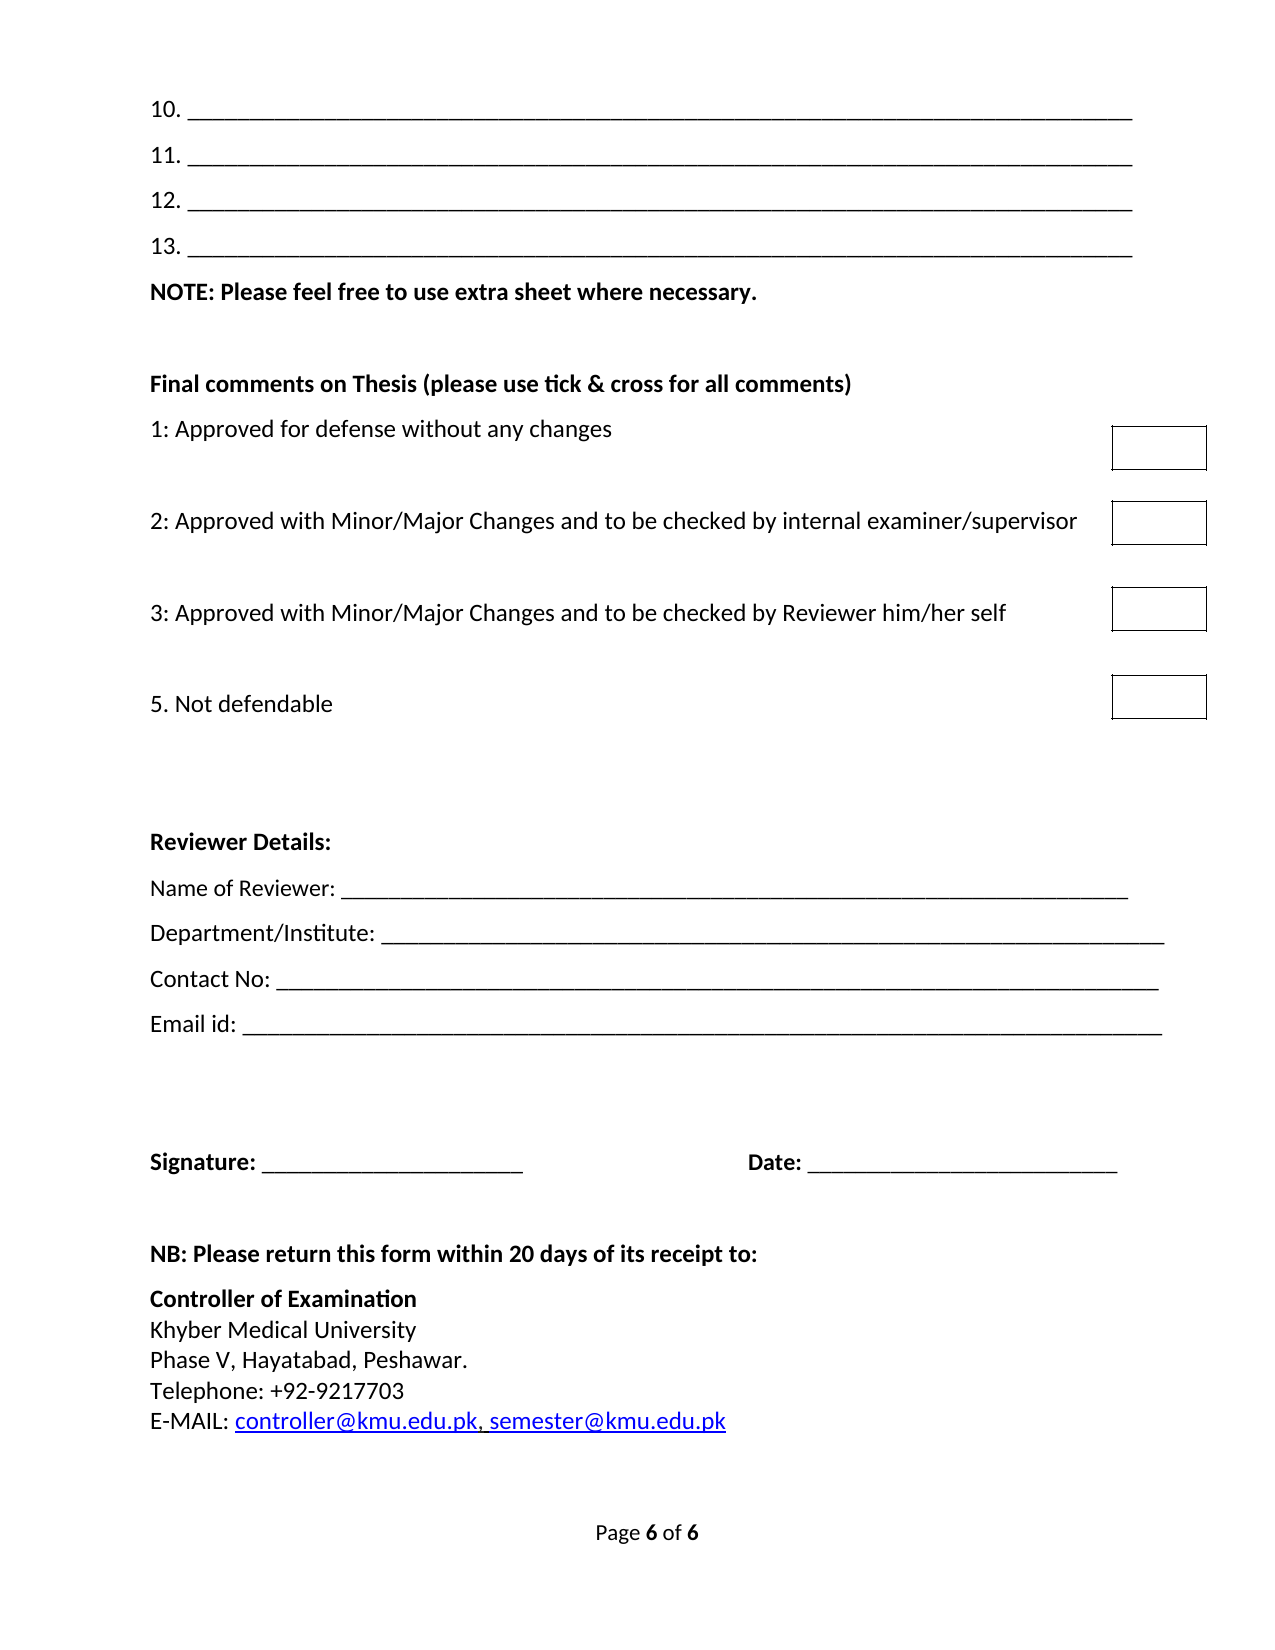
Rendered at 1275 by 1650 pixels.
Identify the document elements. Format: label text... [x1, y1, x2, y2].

text Telephone: +92-9217703 [150, 1375, 1171, 1406]
list ____________________________________________________________________________ [150, 93, 1171, 124]
text Controller of Examination [150, 1283, 1171, 1314]
text Contact No: _______________________________________________________________________ [150, 963, 1171, 993]
text Reviewer Details: [150, 826, 1171, 856]
text Phase V, Hayatabad, Peshawar. [150, 1344, 1171, 1375]
text Signature: _____________________ Date: __________________________ [150, 1146, 1171, 1176]
text Name of Reviewer: __________________________________________________________________ [150, 873, 1171, 902]
list ____________________________________________________________________________ [150, 139, 1171, 169]
text Final comments on Thesis (please use tick & cross for all comments) [150, 368, 1171, 398]
list ____________________________________________________________________________ [150, 230, 1171, 261]
list ____________________________________________________________________________ [150, 185, 1171, 215]
text 2: Approved with Minor/Major Changes and to be checked by internal examiner/supervisor [150, 505, 1171, 536]
text 1: Approved for defense without any changes [150, 414, 1171, 444]
text 3: Approved with Minor/Major Changes and to be checked by Reviewer him/her self [150, 597, 1171, 627]
text Department/Institute: _______________________________________________________________ [150, 917, 1171, 948]
text E-MAIL: controller@kmu.edu.pk, semester@kmu.edu.pk [150, 1406, 1171, 1436]
text NB: Please return this form within 20 days of its receipt to: [150, 1238, 1171, 1268]
text 5. Not defendable [150, 688, 1171, 719]
text NOTE: Please feel free to use extra sheet where necessary. [150, 276, 1171, 307]
text Email id: __________________________________________________________________________ [150, 1009, 1171, 1039]
text Khyber Medical University [150, 1314, 1171, 1344]
text Page 6 of 6 [150, 1518, 1144, 1546]
